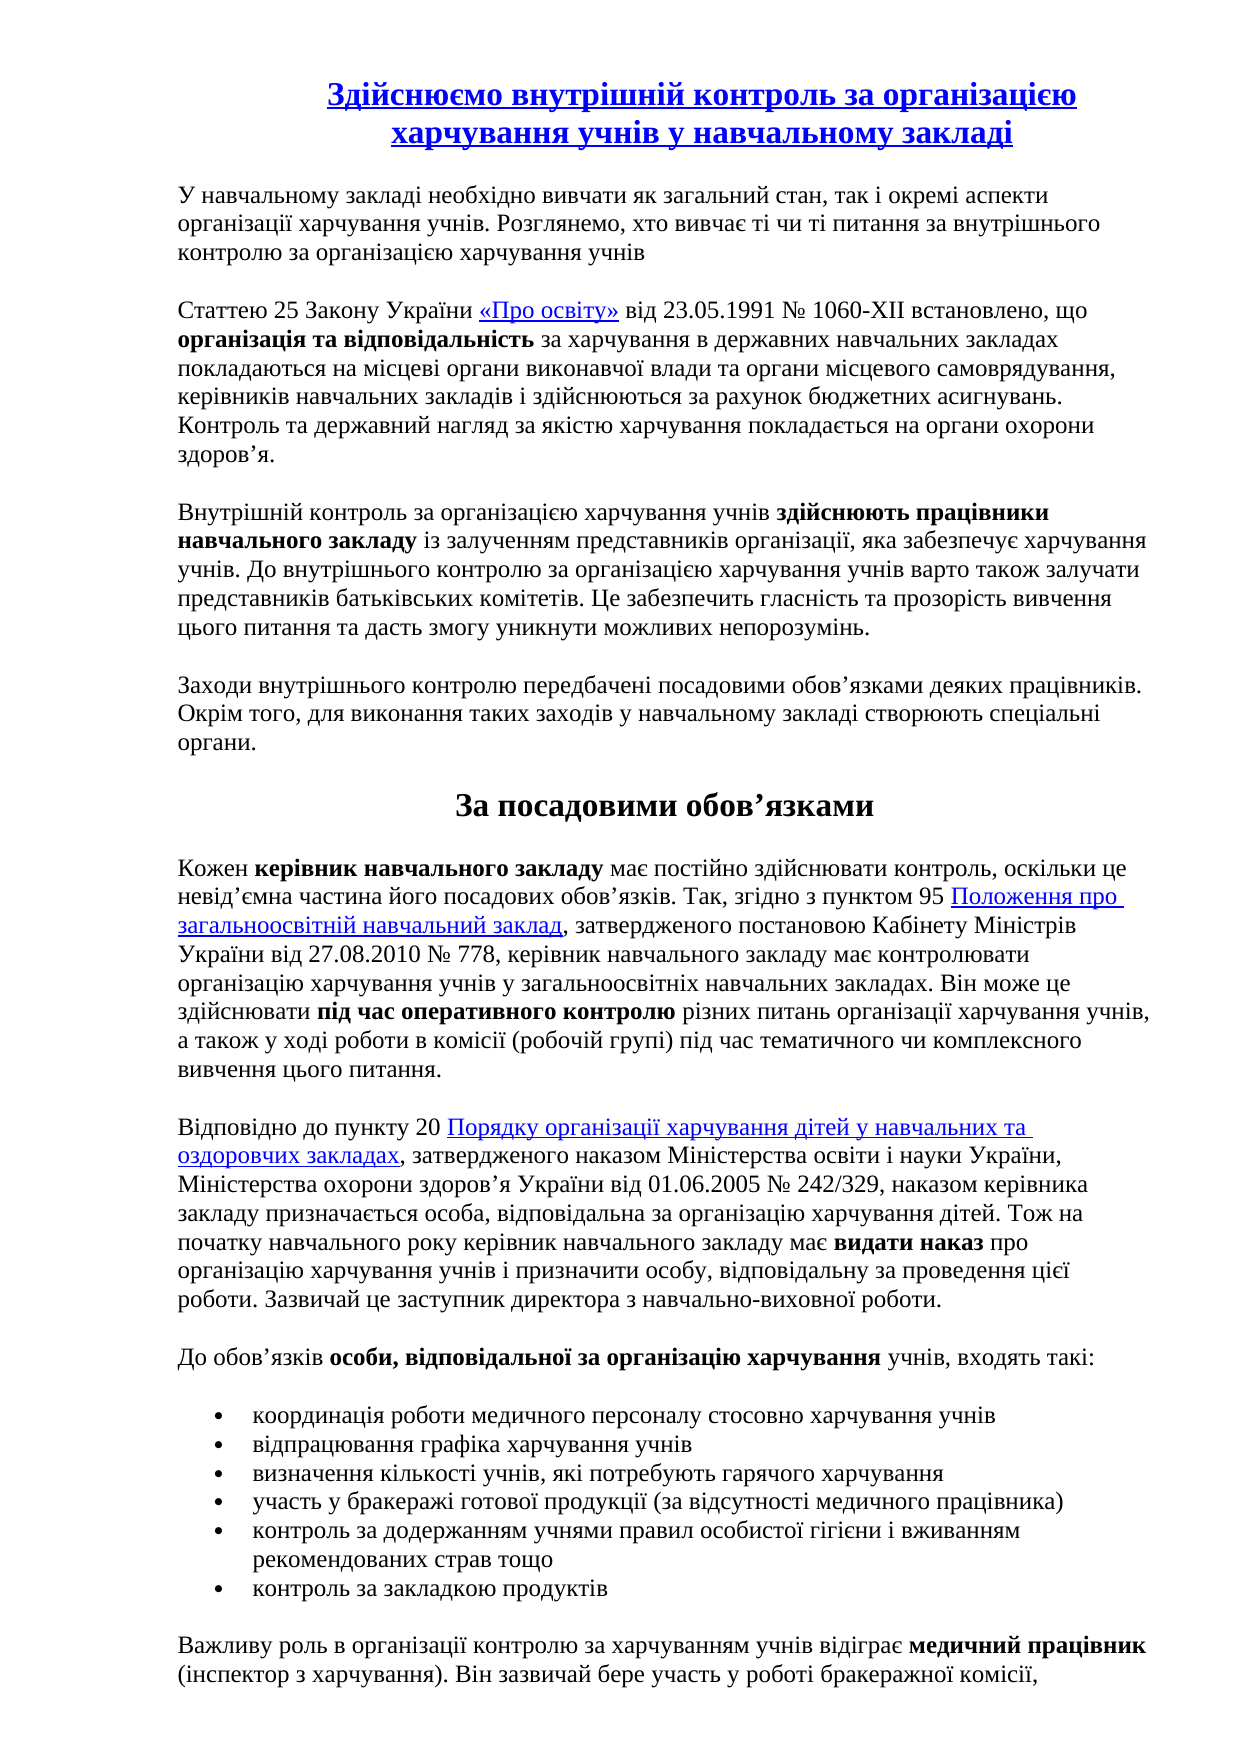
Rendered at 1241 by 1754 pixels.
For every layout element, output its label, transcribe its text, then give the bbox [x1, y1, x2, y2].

text Внутрішній контроль за організацією харчування учнів здійснюють працівники навчального закладу із залученням представників організації, яка забезпечує харчування учнів. До внутрішнього контролю за організацією харчування учнів варто також залучати представників батьківських комітетів. Це забезпечить гласність та прозорість вивчення цього питання та дасть змогу уникнути можливих непорозумінь. [177, 497, 1152, 641]
text За посадовими обов’язками [177, 785, 1152, 823]
list контроль за додержанням учнями правил особистої гігієни і вживанням рекомендованих страв тощо [215, 1515, 1152, 1573]
text До обов’язків особи, відповідальної за організацію харчування учнів, входять такі: [177, 1342, 1152, 1371]
list координація роботи медичного персоналу стосовно харчування учнів [215, 1400, 1152, 1429]
list контроль за закладкою продуктів [215, 1573, 1152, 1601]
list відпрацювання графіка харчування учнів [215, 1429, 1152, 1458]
text Здійснюємо внутрішній контроль за організацією харчування учнів у навчальному закладі [252, 74, 1152, 151]
text Статтею 25 Закону України «Про освіту» від 23.05.1991 № 1060-XII встановлено, що організація та відповідальність за харчування в державних навчальних закладах покладаються на місцеві органи виконавчої влади та органи місцевого самоврядування, керівників навчальних закладів і здійснюються за рахунок бюджетних асигнувань. Контроль та державний нагляд за якістю харчування покладається на органи охорони здоров’я. [177, 295, 1152, 468]
list визначення кількості учнів, які потребують гарячого харчування [215, 1458, 1152, 1486]
text У навчальному закладі необхідно вивчати як загальний стан, так і окремі аспекти організації харчування учнів. Розглянемо, хто вивчає ті чи ті питання за внутрішнього контролю за організацією харчування учнів [177, 180, 1152, 266]
text Заходи внутрішнього контролю передбачені посадовими обов’язками деяких працівників. Окрім того, для виконання таких заходів у навчальному закладі створюють спеціальні органи. [177, 670, 1152, 756]
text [177, 1631, 1152, 1688]
text Кожен керівник навчального закладу має постійно здійснювати контроль, оскільки це невід’ємна частина його посадових обов’язків. Так, згідно з пунктом 95 Положення про загальноосвітній навчальний заклад, затвердженого постановою Кабінету Міністрів України від 27.08.2010 № 778, керівник навчального закладу має контролювати організацію харчування учнів у загальноосвітніх навчальних закладах. Він може це здійснювати під час оперативного контролю різних питань організації харчування учнів, а також у ході роботи в комісії (робочій групі) під час тематичного чи комплексного вивчення цього питання. [177, 853, 1152, 1083]
text Відповідно до пункту 20 Порядку організації харчування дітей у навчальних та оздоровчих закладах, затвердженого наказом Міністерства освіти і науки України, Міністерства охорони здоров’я України від 01.06.2005 № 242/329, наказом керівника закладу призначається особа, відповідальна за організацію харчування дітей. Тож на початку навчального року керівник навчального закладу має видати наказ про організацію харчування учнів і призначити особу, відповідальну за проведення цієї роботи. Зазвичай це заступник директора з навчально-виховної роботи. [177, 1112, 1152, 1313]
list участь у бракеражі готової продукції (за відсутності медичного працівника) [215, 1486, 1152, 1515]
